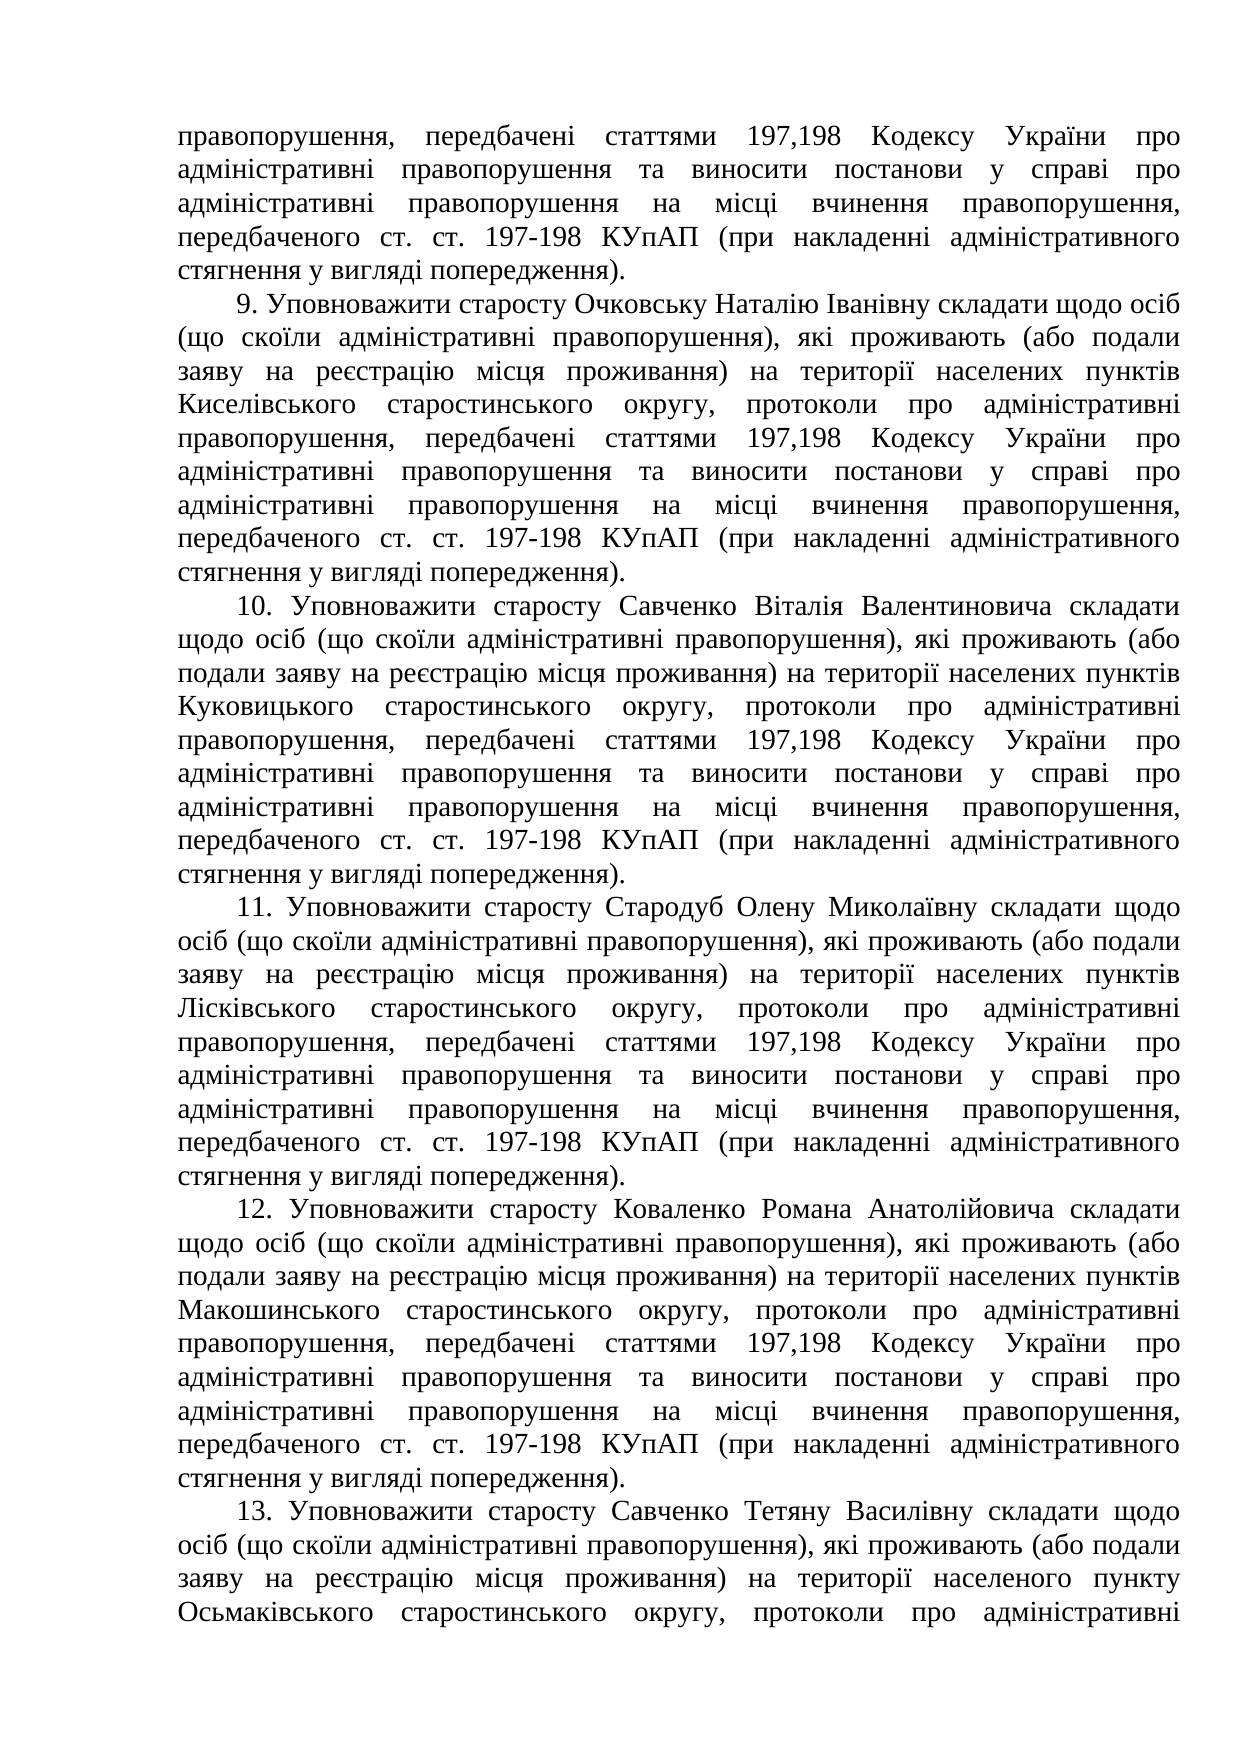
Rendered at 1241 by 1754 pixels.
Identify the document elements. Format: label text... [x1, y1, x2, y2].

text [177, 118, 1181, 286]
text 12. Уповноважити старосту Коваленко Романа Анатолійовича складати щодо осіб (що скоїли адміністративні правопорушення), які проживають (або подали заяву на реєстрацію місця проживання) на території населених пунктів Макошинського старостинського округу, протоколи про адміністративні правопорушення, передбачені статтями 197,198 Кодексу України про адміністративні правопорушення та виносити постанови у справі про адміністративні правопорушення на місці вчинення правопорушення, передбаченого ст. ст. 197-198 КУпАП (при накладенні адміністративного стягнення у вигляді попередження). [177, 1191, 1181, 1493]
text 10. Уповноважити старосту Савченко Віталія Валентиновича складати щодо осіб (що скоїли адміністративні правопорушення), які проживають (або подали заяву на реєстрацію місця проживання) на території населених пунктів Куковицького старостинського округу, протоколи про адміністративні правопорушення, передбачені статтями 197,198 Кодексу України про адміністративні правопорушення та виносити постанови у справі про адміністративні правопорушення на місці вчинення правопорушення, передбаченого ст. ст. 197-198 КУпАП (при накладенні адміністративного стягнення у вигляді попередження). [177, 588, 1181, 889]
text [177, 1493, 1181, 1627]
text 11. Уповноважити старосту Стародуб Олену Миколаївну складати щодо осіб (що скоїли адміністративні правопорушення), які проживають (або подали заяву на реєстрацію місця проживання) на території населених пунктів Лісківського старостинського округу, протоколи про адміністративні правопорушення, передбачені статтями 197,198 Кодексу України про адміністративні правопорушення та виносити постанови у справі про адміністративні правопорушення на місці вчинення правопорушення, передбаченого ст. ст. 197-198 КУпАП (при накладенні адміністративного стягнення у вигляді попередження). [177, 889, 1181, 1191]
text 9. Уповноважити старосту Очковську Наталію Іванівну складати щодо осіб (що скоїли адміністративні правопорушення), які проживають (або подали заяву на реєстрацію місця проживання) на території населених пунктів Киселівського старостинського округу, протоколи про адміністративні правопорушення, передбачені статтями 197,198 Кодексу України про адміністративні правопорушення та виносити постанови у справі про адміністративні правопорушення на місці вчинення правопорушення, передбаченого ст. ст. 197-198 КУпАП (при накладенні адміністративного стягнення у вигляді попередження). [177, 286, 1181, 588]
